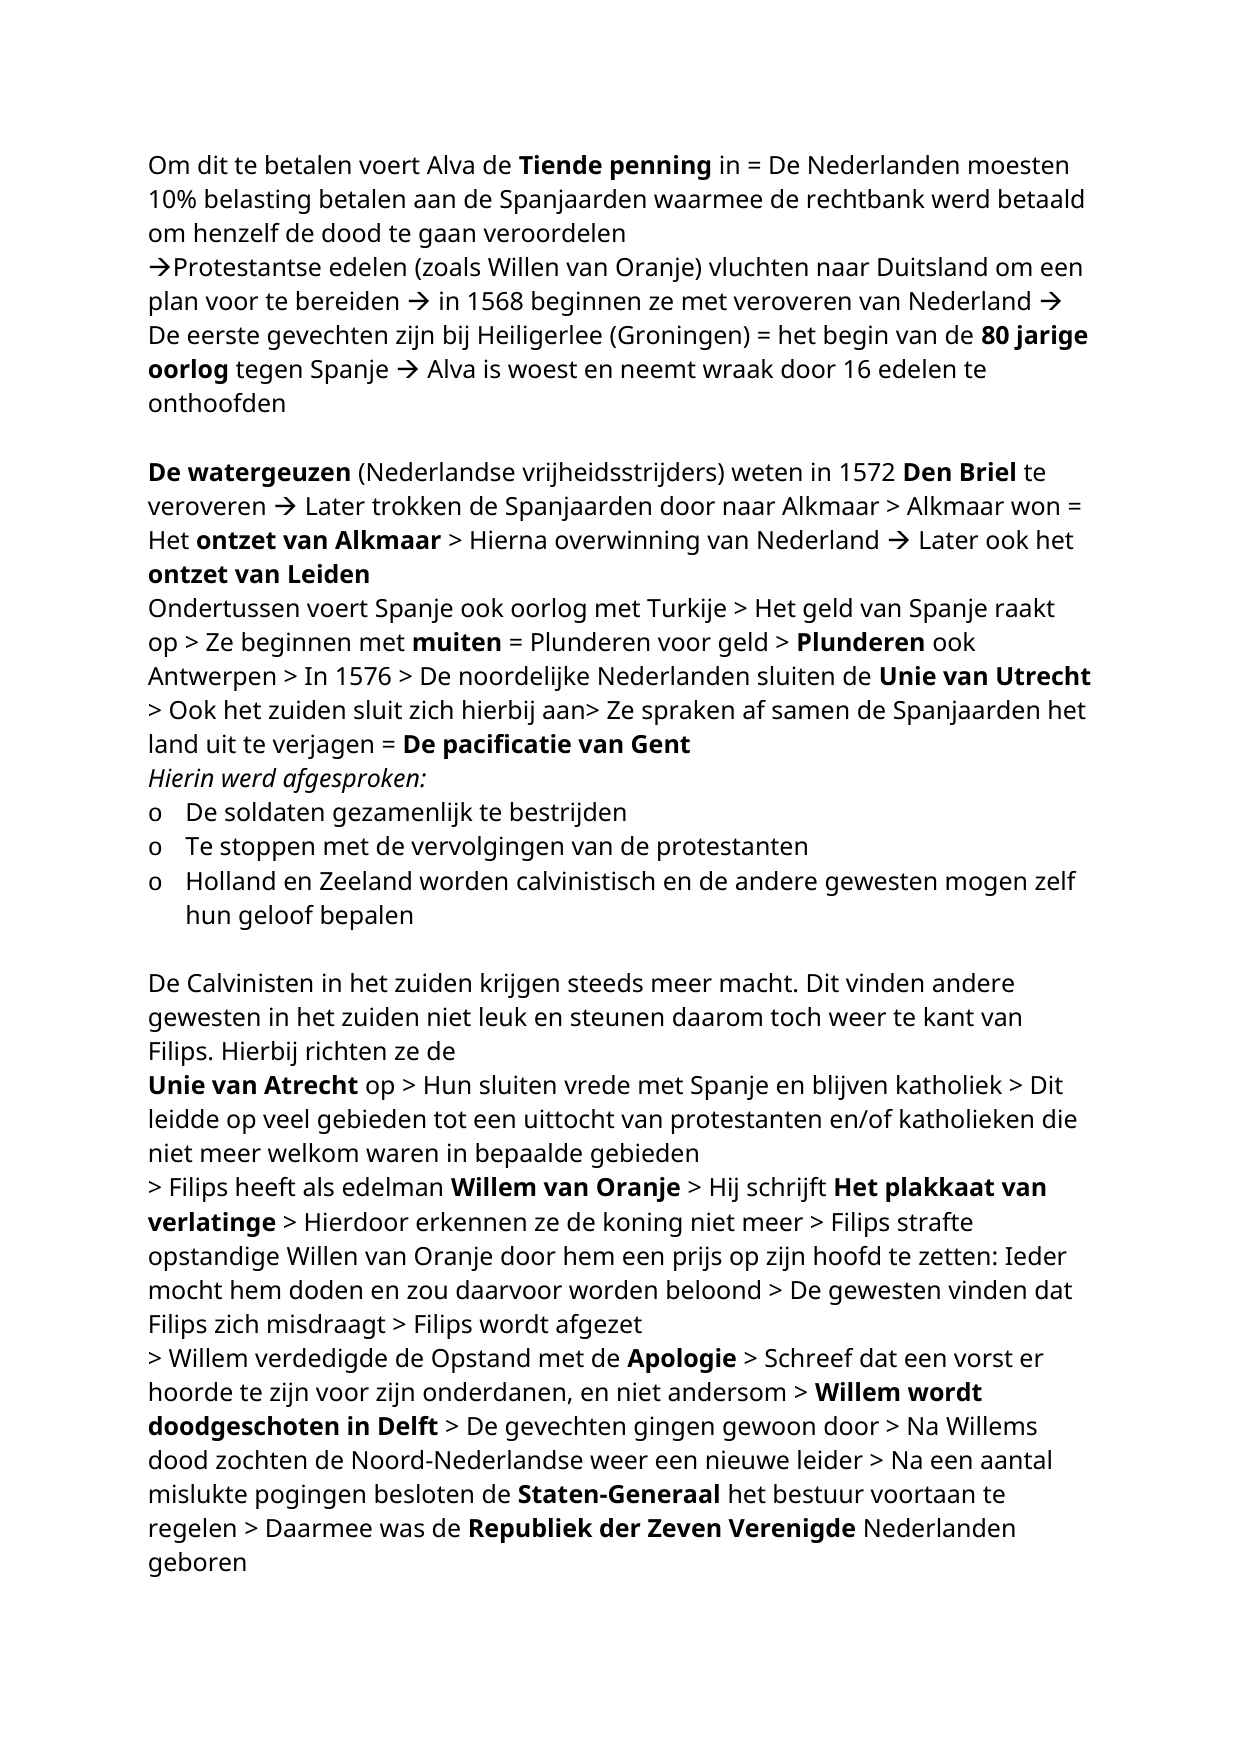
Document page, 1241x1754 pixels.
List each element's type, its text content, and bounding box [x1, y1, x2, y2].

text Protestantse edelen (zoals Willen van Oranje) vluchten naar Duitsland om een plan voor te bereiden in 1568 beginnen ze met veroveren van Nederland De eerste gevechten zijn bij Heiligerlee (Groningen) = het begin van de 80 jarige oorlog tegen Spanje Alva is woest en neemt wraak door 16 edelen te onthoofden [148, 250, 1093, 420]
text Ondertussen voert Spanje ook oorlog met Turkije > Het geld van Spanje raakt op > Ze beginnen met muiten = Plunderen voor geld > Plunderen ook Antwerpen > In 1576 > De noordelijke Nederlanden sluiten de Unie van Utrecht > Ook het zuiden sluit zich hierbij aan> Ze spraken af samen de Spanjaarden het land uit te verjagen = De pacificatie van Gent [148, 590, 1093, 761]
text Unie van Atrecht op > Hun sluiten vrede met Spanje en blijven katholiek > Dit leidde op veel gebieden tot een uittocht van protestanten en/of katholieken die niet meer welkom waren in bepaalde gebieden [148, 1068, 1093, 1170]
list Holland en Zeeland worden calvinistisch en de andere gewesten mogen zelf hun geloof bepalen [148, 863, 1093, 932]
list De soldaten gezamenlijk te bestrijden [148, 795, 1093, 829]
text De Calvinisten in het zuiden krijgen steeds meer macht. Dit vinden andere gewesten in het zuiden niet leuk en steunen daarom toch weer te kant van Filips. Hierbij richten ze de [148, 966, 1093, 1068]
list Te stoppen met de vervolgingen van de protestanten [148, 829, 1093, 863]
text > Willem verdedigde de Opstand met de Apologie > Schreef dat een vorst er hoorde te zijn voor zijn onderdanen, en niet andersom > Willem wordt doodgeschoten in Delft > De gevechten gingen gewoon door > Na Willems dood zochten de Noord-Nederlandse weer een nieuwe leider > Na een aantal mislukte pogingen besloten de Staten-Generaal het bestuur voortaan te regelen > Daarmee was de Republiek der Zeven Verenigde Nederlanden geboren [148, 1340, 1093, 1579]
text Hierin werd afgesproken: [148, 761, 1093, 795]
text De watergeuzen (Nederlandse vrijheidsstrijders) weten in 1572 Den Briel te veroveren Later trokken de Spanjaarden door naar Alkmaar > Alkmaar won = Het ontzet van Alkmaar > Hierna overwinning van Nederland Later ook het ontzet van Leiden [148, 454, 1093, 590]
text > Filips heeft als edelman Willem van Oranje > Hij schrijft Het plakkaat van verlatinge > Hierdoor erkennen ze de koning niet meer > Filips strafte opstandige Willen van Oranje door hem een prijs op zijn hoofd te zetten: Ieder mocht hem doden en zou daarvoor worden beloond > De gewesten vinden dat Filips zich misdraagt > Filips wordt afgezet [148, 1170, 1093, 1340]
text Om dit te betalen voert Alva de Tiende penning in = De Nederlanden moesten 10% belasting betalen aan de Spanjaarden waarmee de rechtbank werd betaald om henzelf de dood te gaan veroordelen [148, 148, 1093, 250]
